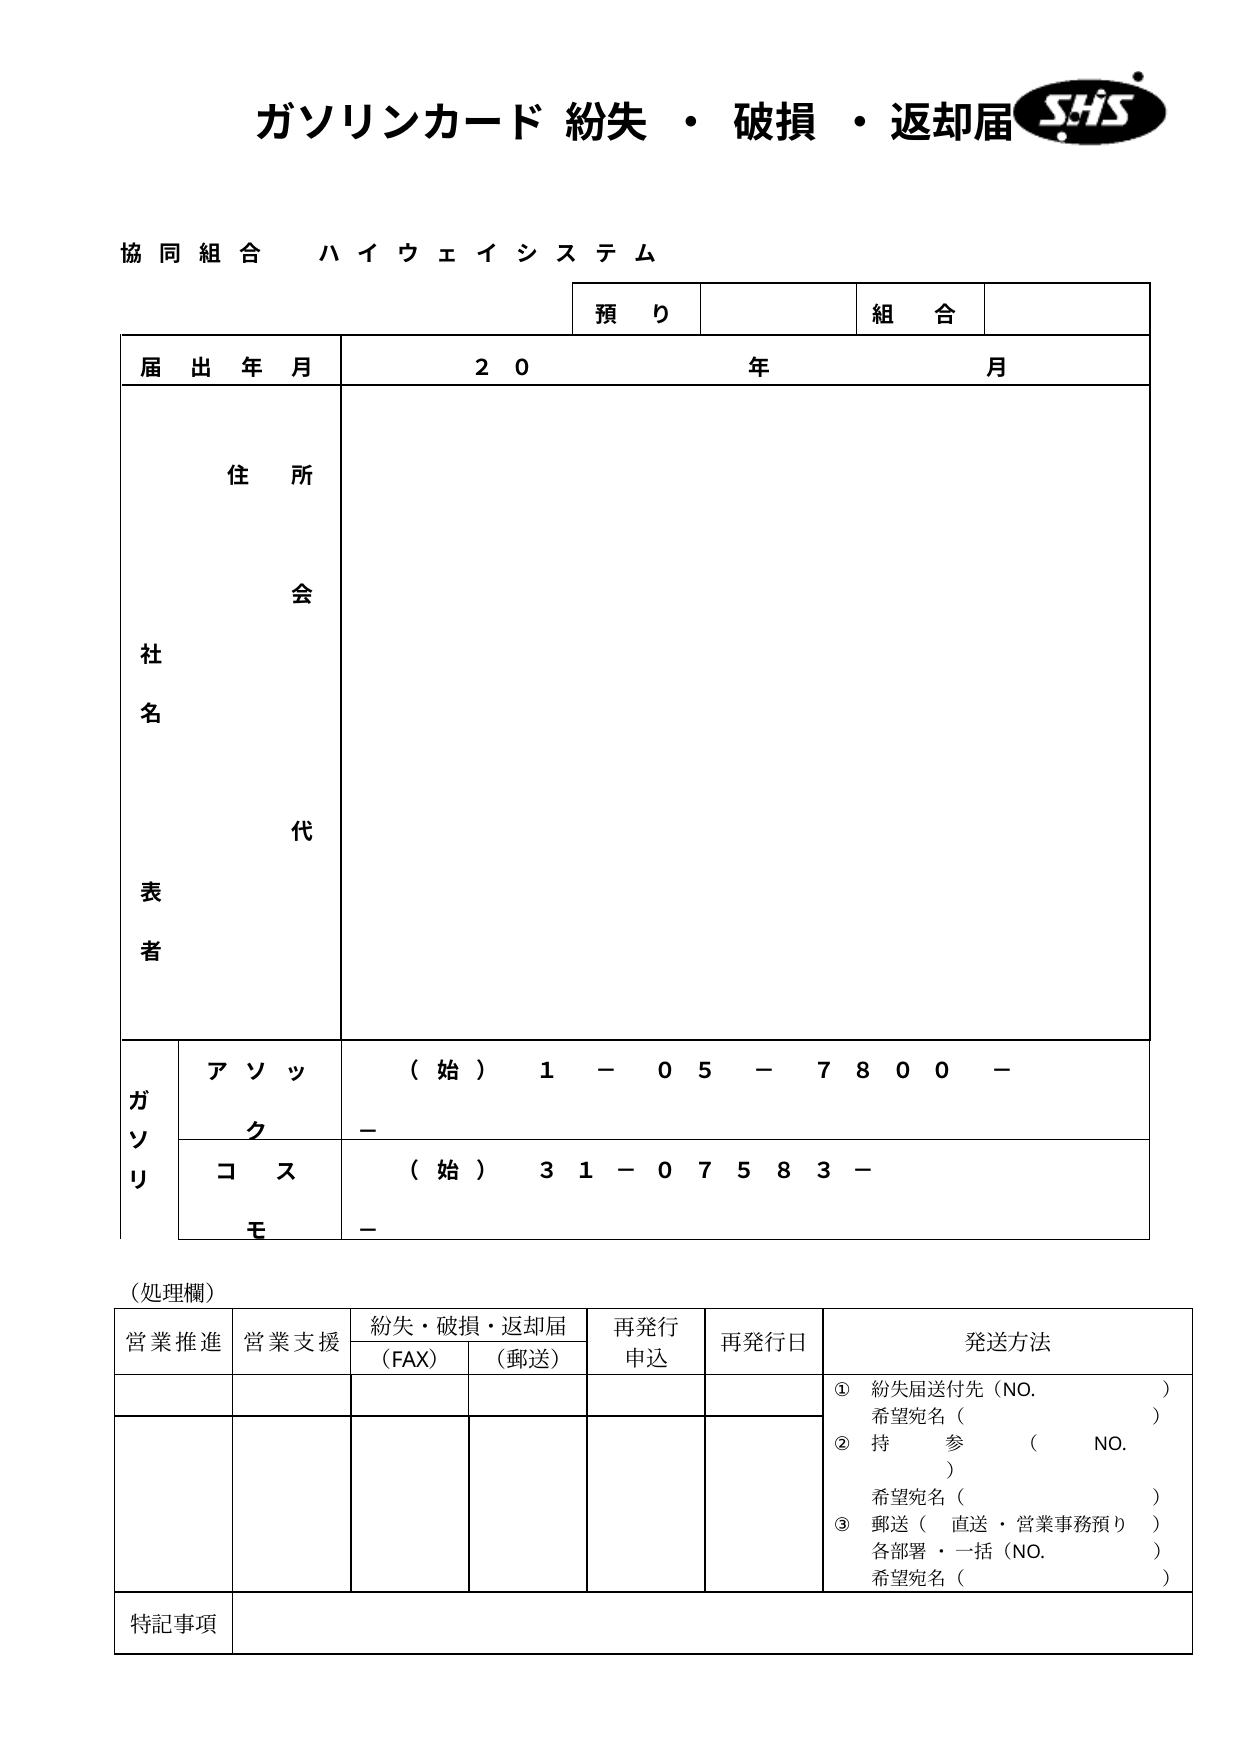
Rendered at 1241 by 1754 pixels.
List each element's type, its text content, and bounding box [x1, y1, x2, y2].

table_cell ２０ 年 月 日 [342, 336, 1149, 384]
table_header [701, 284, 856, 334]
table_cell コ ス モ [179, 1140, 341, 1239]
picture [1012, 71, 1169, 147]
table_header 組合員№ [857, 284, 984, 334]
table_cell 届出年月日 [121, 335, 340, 384]
text 協同組合 ハイウェイシステム [120, 223, 1149, 282]
table_cell 住所 会 社 名 代 表 者 [121, 385, 340, 1039]
table_cell ガソリンカード番号 [121, 1040, 178, 1239]
table_header [985, 284, 1149, 334]
table_cell （始） １ － ０５ － ７８００ － － （ ）枚 （終） １ － ０５ － ７８００ － － [342, 1041, 1149, 1139]
table_cell アソック [179, 1041, 341, 1139]
table_cell [342, 386, 1149, 1039]
table_cell （始） ３１－０７５８３－ － （ ）枚 （終） ３１－０７５８３－ － [342, 1140, 1149, 1239]
table_header 預りG№ [573, 284, 700, 334]
